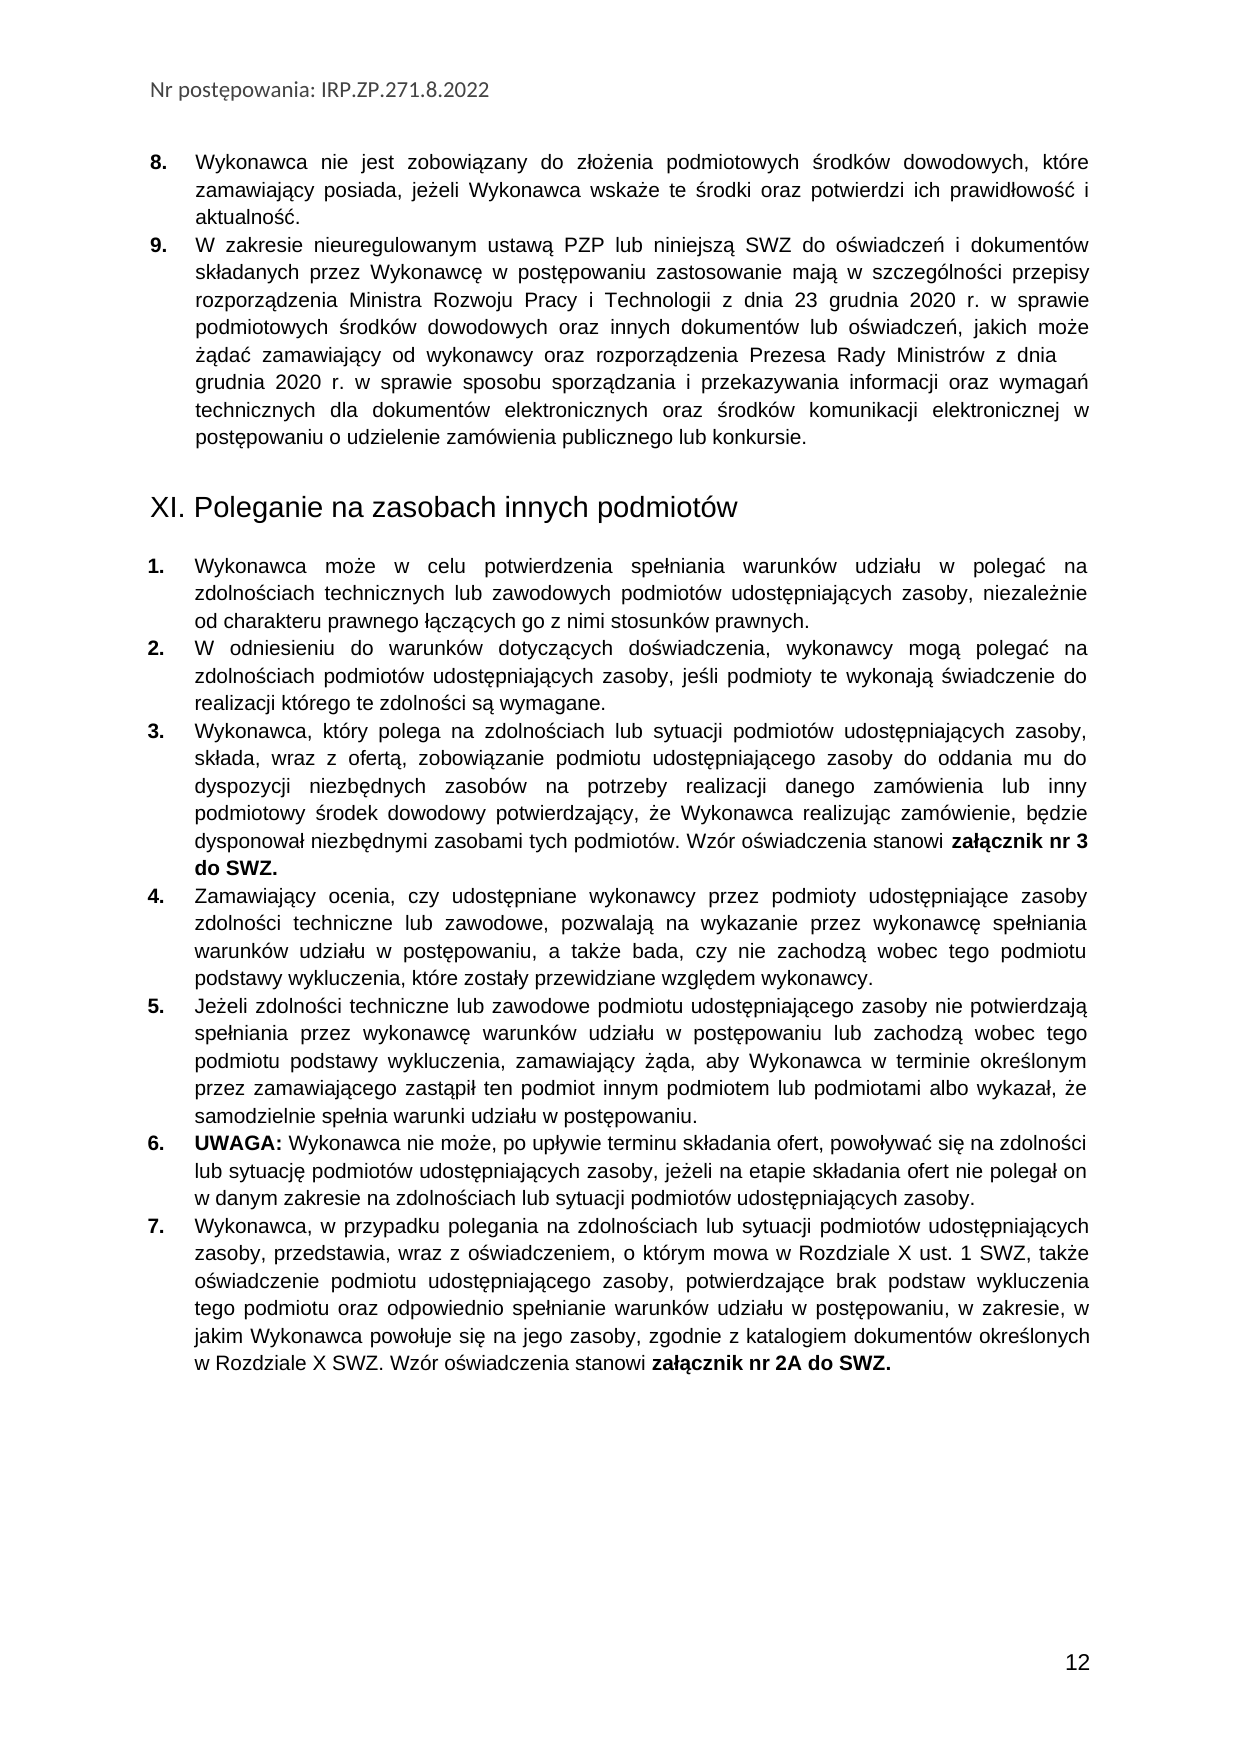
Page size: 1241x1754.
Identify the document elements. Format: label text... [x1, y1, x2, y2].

list W zakresie nieuregulowanym ustawą PZP lub niniejszą SWZ do oświadczeń i dokumentów składanych przez Wykonawcę w postępowaniu zastosowanie mają w szczególności przepisy rozporządzenia Ministra Rozwoju Pracy i Technologii z dnia 23 grudnia 2020 r. w sprawie podmiotowych środków dowodowych oraz innych dokumentów lub oświadczeń, jakich może żądać zamawiający od wykonawcy oraz rozporządzenia Prezesa Rady Ministrów z dnia grudnia 2020 r. w sprawie sposobu sporządzania i przekazywania informacji oraz wymagań technicznych dla dokumentów elektronicznych oraz środków komunikacji elektronicznej w postępowaniu o udzielenie zamówienia publicznego lub konkursie. [150, 232, 1090, 449]
list UWAGA: Wykonawca nie może, po upływie terminu składania ofert, powoływać się na zdolności lub sytuację podmiotów udostępniających zasoby, jeżeli na etapie składania ofert nie polegał on w danym zakresie na zdolnościach lub sytuacji podmiotów udostępniających zasoby. [147, 1131, 1088, 1210]
list Wykonawca, który polega na zdolnościach lub sytuacji podmiotów udostępniających zasoby, składa, wraz z ofertą, zobowiązanie podmiotu udostępniającego zasoby do oddania mu do dyspozycji niezbędnych zasobów na potrzeby realizacji danego zamówienia lub inny podmiotowy środek dowodowy potwierdzający, że Wykonawca realizując zamówienie, będzie dysponował niezbędnymi zasobami tych podmiotów. Wzór oświadczenia stanowi załącznik nr 3 do SWZ. [147, 718, 1088, 880]
subtitle XI. Poleganie na zasobach innych podmiotów [150, 490, 1090, 523]
list Jeżeli zdolności techniczne lub zawodowe podmiotu udostępniającego zasoby nie potwierdzają spełniania przez wykonawcę warunków udziału w postępowaniu lub zachodzą wobec tego podmiotu podstawy wykluczenia, zamawiający żąda, aby Wykonawca w terminie określonym przez zamawiającego zastąpił ten podmiot innym podmiotem lub podmiotami albo wykazał, że samodzielnie spełnia warunki udziału w postępowaniu. [147, 993, 1088, 1127]
list Zamawiający ocenia, czy udostępniane wykonawcy przez podmioty udostępniające zasoby zdolności techniczne lub zawodowe, pozwalają na wykazanie przez wykonawcę spełniania warunków udziału w postępowaniu, a także bada, czy nie zachodzą wobec tego podmiotu podstawy wykluczenia, które zostały przewidziane względem wykonawcy. [147, 883, 1088, 990]
list Wykonawca nie jest zobowiązany do złożenia podmiotowych środków dowodowych, które zamawiający posiada, jeżeli Wykonawca wskaże te środki oraz potwierdzi ich prawidłowość i aktualność. [150, 150, 1090, 229]
list W odniesieniu do warunków dotyczących doświadczenia, wykonawcy mogą polegać na zdolnościach podmiotów udostępniających zasoby, jeśli podmioty te wykonają świadczenie do realizacji którego te zdolności są wymagane. [147, 636, 1088, 715]
list Wykonawca, w przypadku polegania na zdolnościach lub sytuacji podmiotów udostępniających zasoby, przedstawia, wraz z oświadczeniem, o którym mowa w Rozdziale X ust. 1 SWZ, także oświadczenie podmiotu udostępniającego zasoby, potwierdzające brak podstaw wykluczenia tego podmiotu oraz odpowiednio spełnianie warunków udziału w postępowaniu, w zakresie, w jakim Wykonawca powołuje się na jego zasoby, zgodnie z katalogiem dokumentów określonych w Rozdziale X SWZ. Wzór oświadczenia stanowi załącznik nr 2A do SWZ. [147, 1213, 1090, 1375]
list Wykonawca może w celu potwierdzenia spełniania warunków udziału w polegać na zdolnościach technicznych lub zawodowych podmiotów udostępniających zasoby, niezależnie od charakteru prawnego łączących go z nimi stosunków prawnych. [147, 553, 1088, 632]
